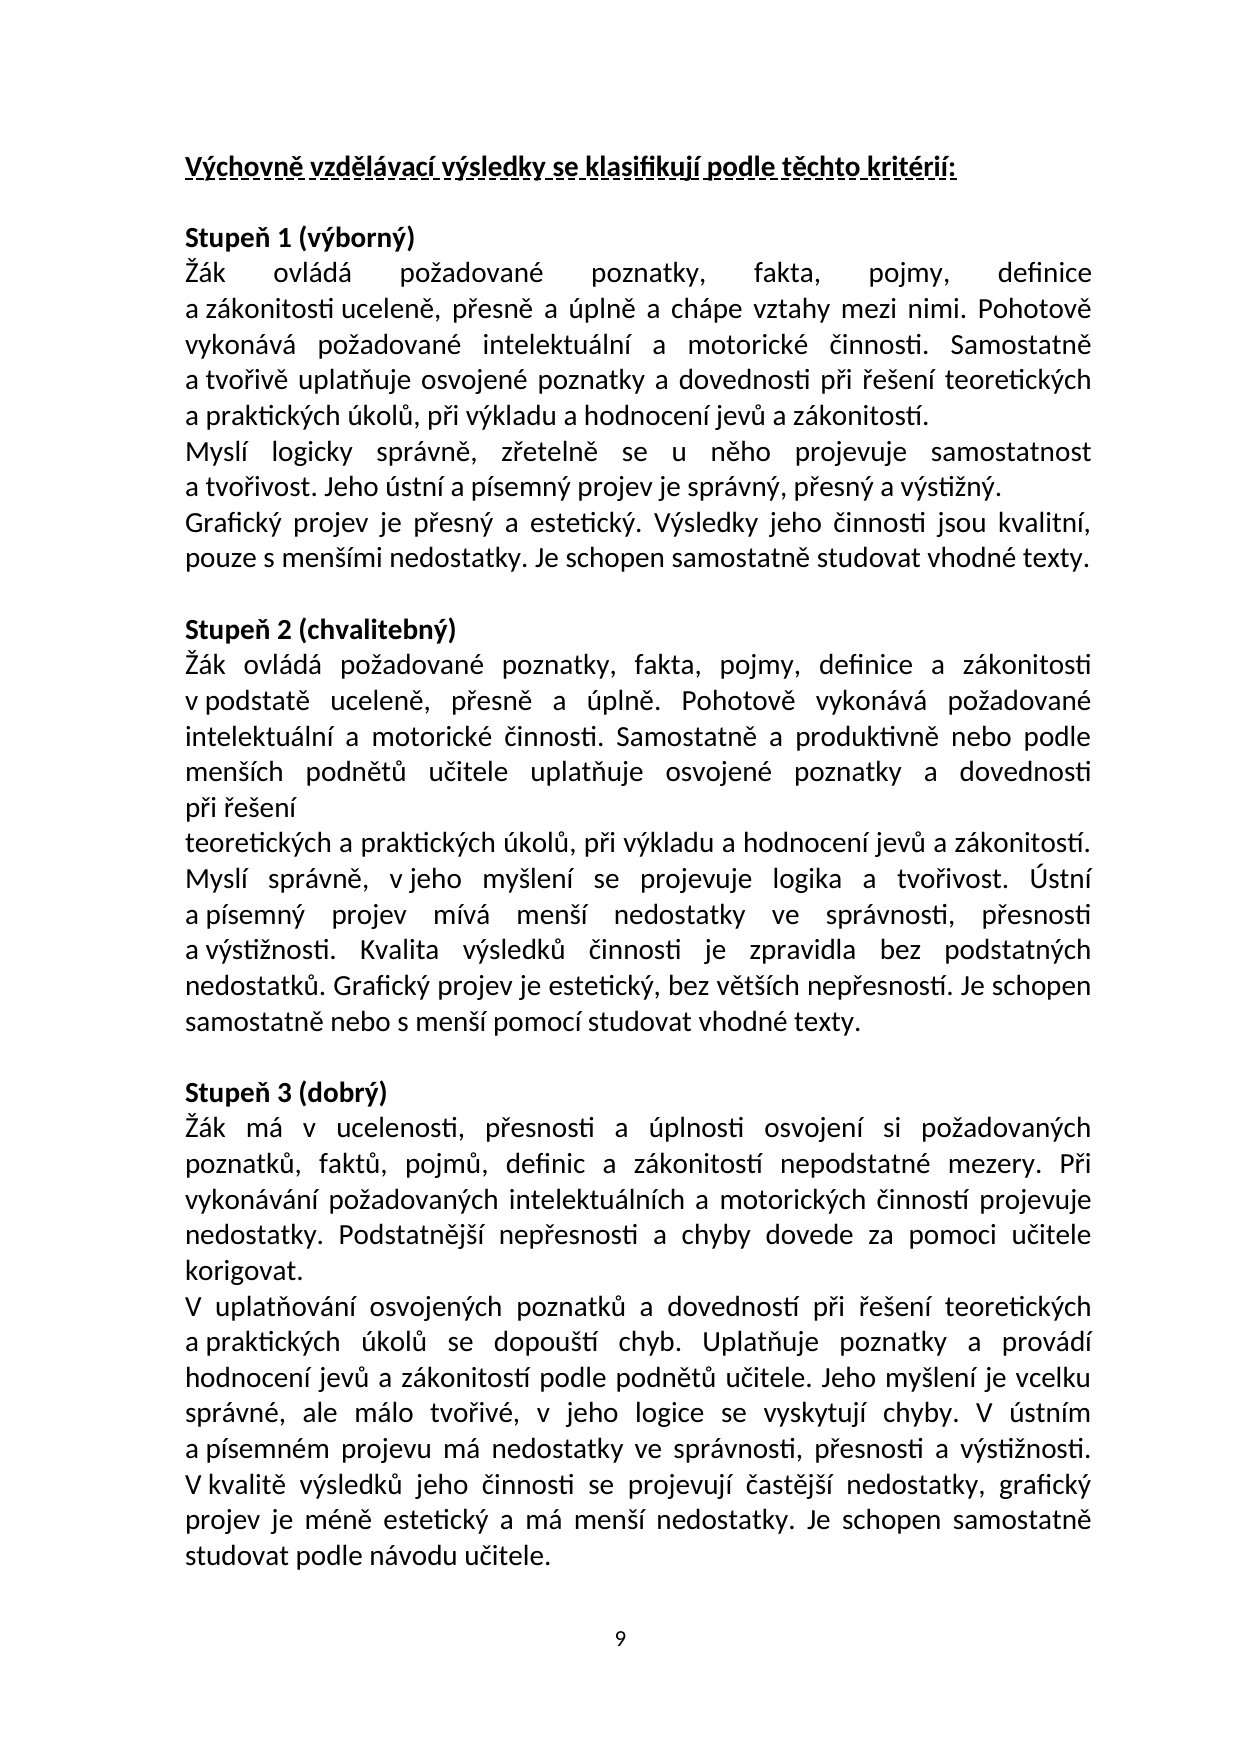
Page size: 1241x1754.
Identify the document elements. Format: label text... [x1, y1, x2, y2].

text Myslí logicky správně, zřetelně se u něho projevuje samostatnost a tvořivost. Jeho ústní a písemný projev je správný, přesný a výstižný. [185, 433, 1093, 504]
text Žák ovládá požadované poznatky, fakta, pojmy, definice a zákonitosti uceleně, přesně a úplně a chápe vztahy mezi nimi. Pohotově vykonává požadované intelektuální a motorické činnosti. Samostatně a tvořivě uplatňuje osvojené poznatky a dovednosti při řešení teoretických a praktických úkolů, při výkladu a hodnocení jevů a zákonitostí. [185, 254, 1093, 433]
text Stupeň 1 (výborný) [185, 219, 1093, 254]
text Žák ovládá požadované poznatky, fakta, pojmy, definice a zákonitosti v podstatě uceleně, přesně a úplně. Pohotově vykonává požadované intelektuální a motorické činnosti. Samostatně a produktivně nebo podle menších podnětů učitele uplatňuje osvojené poznatky a dovednosti při řešení [185, 646, 1093, 824]
text Grafický projev je přesný a estetický. Výsledky jeho činnosti jsou kvalitní, pouze s menšími nedostatky. Je schopen samostatně studovat vhodné texty. [185, 504, 1093, 575]
text V uplatňování osvojených poznatků a dovedností při řešení teoretických a praktických úkolů se dopouští chyb. Uplatňuje poznatky a provádí hodnocení jevů a zákonitostí podle podnětů učitele. Jeho myšlení je vcelku správné, ale málo tvořivé, v jeho logice se vyskytují chyby. V ústním a písemném projevu má nedostatky ve správnosti, přesnosti a výstižnosti. V kvalitě výsledků jeho činnosti se projevují častější nedostatky, grafický projev je méně estetický a má menší nedostatky. Je schopen samostatně studovat podle návodu učitele. [185, 1288, 1093, 1573]
text Stupeň 2 (chvalitebný) [185, 611, 1093, 646]
text Stupeň 3 (dobrý) [185, 1074, 1093, 1109]
text Žák má v ucelenosti, přesnosti a úplnosti osvojení si požadovaných poznatků, faktů, pojmů, definic a zákonitostí nepodstatné mezery. Při vykonávání požadovaných intelektuálních a motorických činností projevuje nedostatky. Podstatnější nepřesnosti a chyby dovede za pomoci učitele korigovat. [185, 1109, 1093, 1288]
text Výchovně vzdělávací výsledky se klasifikují podle těchto kritérií: [185, 148, 1093, 183]
text teoretických a praktických úkolů, při výkladu a hodnocení jevů a zákonitostí. Myslí správně, v jeho myšlení se projevuje logika a tvořivost. Ústní a písemný projev mívá menší nedostatky ve správnosti, přesnosti a výstižnosti. Kvalita výsledků činnosti je zpravidla bez podstatných nedostatků. Grafický projev je estetický, bez větších nepřesností. Je schopen samostatně nebo s menší pomocí studovat vhodné texty. [185, 824, 1093, 1038]
